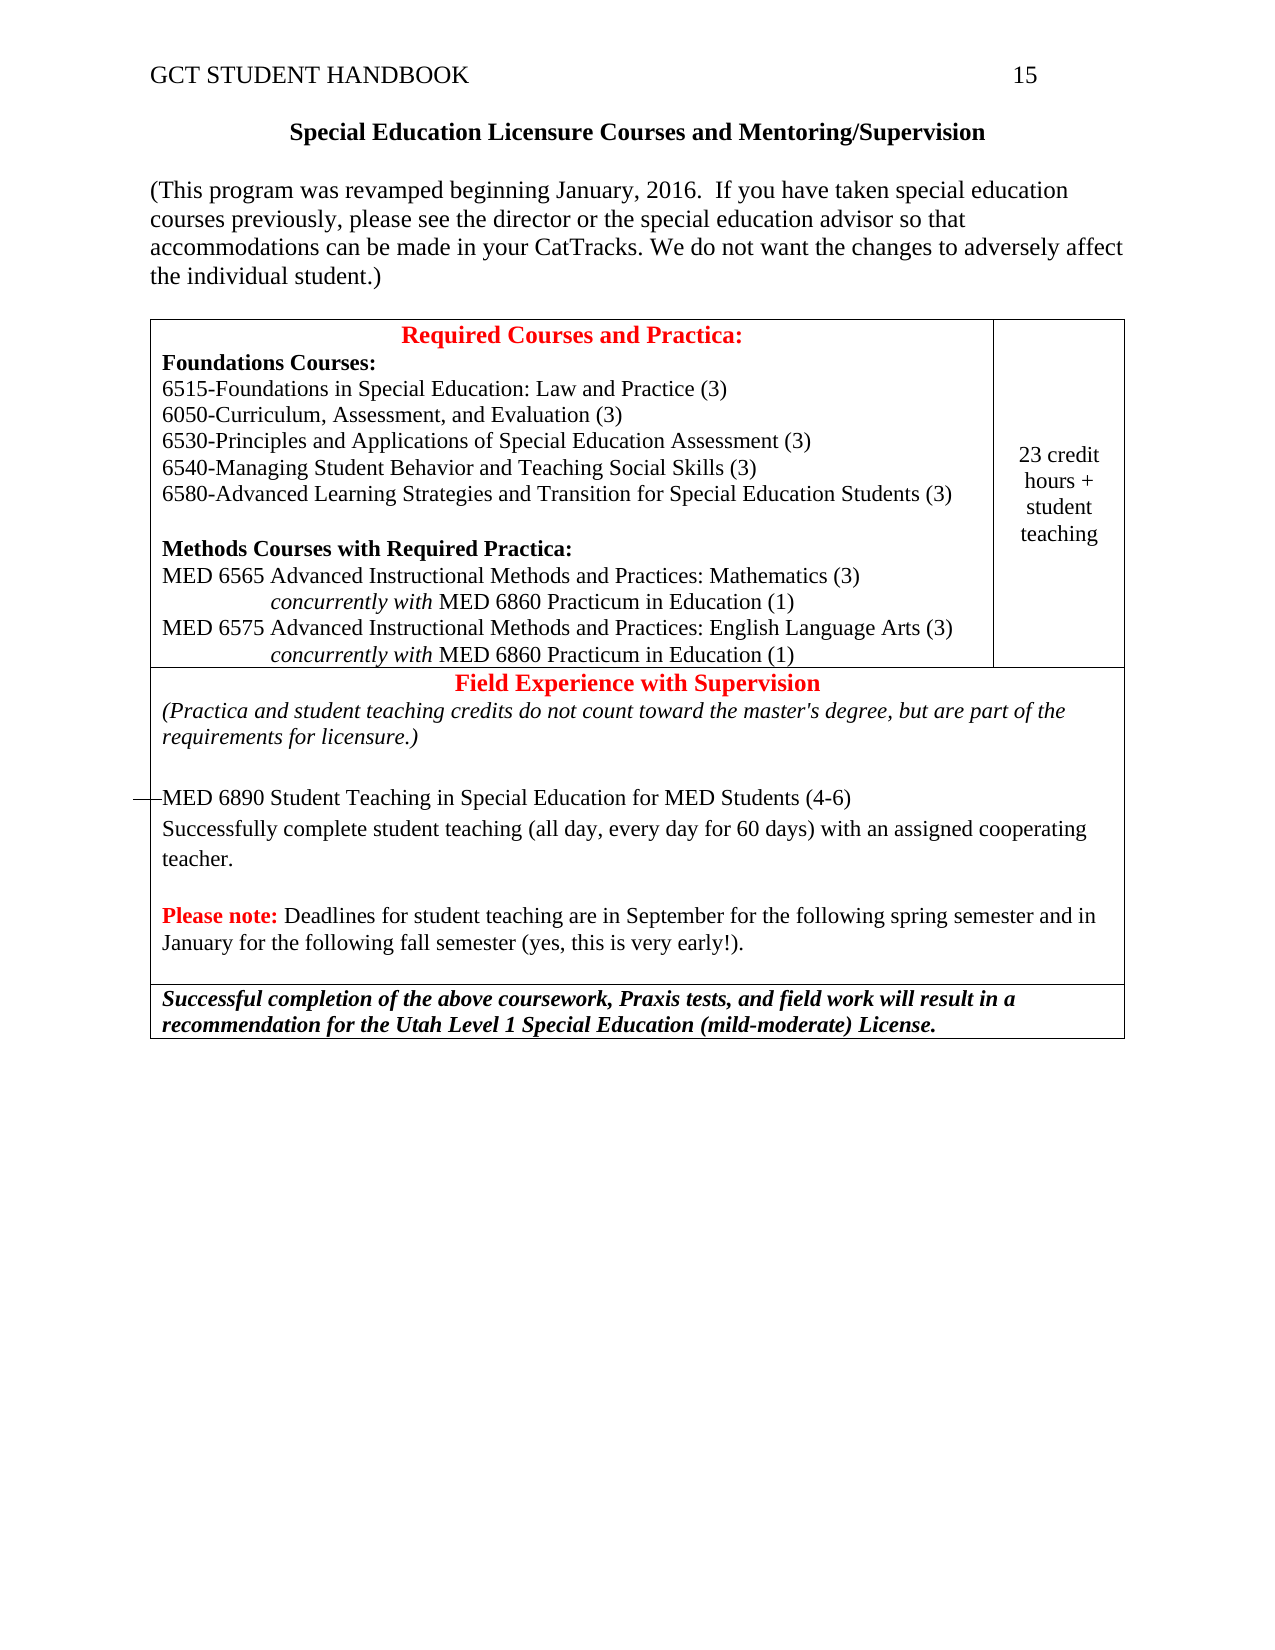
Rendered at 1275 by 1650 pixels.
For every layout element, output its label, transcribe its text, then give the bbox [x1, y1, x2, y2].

text (This program was revamped beginning January, 2016. If you have taken special education courses previously, please see the director or the special education advisor so that accommodations can be made in your CatTracks. We do not want the changes to adversely affect the individual student.) [150, 175, 1125, 290]
table_cell Field Experience with Supervision (Practica and student teaching credits do not count toward the master's degree, but are part of the requirements for licensure.) MED 6890 Student Teaching in Special Education for MED Students (4-6) Successfully complete student teaching (all day, every day for 60 days) with an assigned cooperating teacher. Please note: Deadlines for student teaching are in September for the following spring semester and in January for the following fall semester (yes, this is very early!). [151, 668, 1124, 984]
text Special Education Licensure Courses and Mentoring/Supervision [150, 117, 1125, 146]
table_header Required Courses and Practica: Foundations Courses: 6515-Foundations in Special Education: Law and Practice (3) 6050-Curriculum, Assessment, and Evaluation (3) 6530-Principles and Applications of Special Education Assessment (3) 6540-Managing Student Behavior and Teaching Social Skills (3) 6580-Advanced Learning Strategies and Transition for Special Education Students (3) Methods Courses with Required Practica: MED 6565 Advanced Instructional Methods and Practices: Mathematics (3) concurrently with MED 6860 Practicum in Education (1) MED 6575 Advanced Instructional Methods and Practices: English Language Arts (3) concurrently with MED 6860 Practicum in Education (1) [151, 320, 993, 667]
table_cell Successful completion of the above coursework, Praxis tests, and field work will result in a recommendation for the Utah Level 1 Special Education (mild-moderate) License. [151, 985, 1124, 1037]
table_header 23 credit hours + student teaching [994, 320, 1124, 667]
